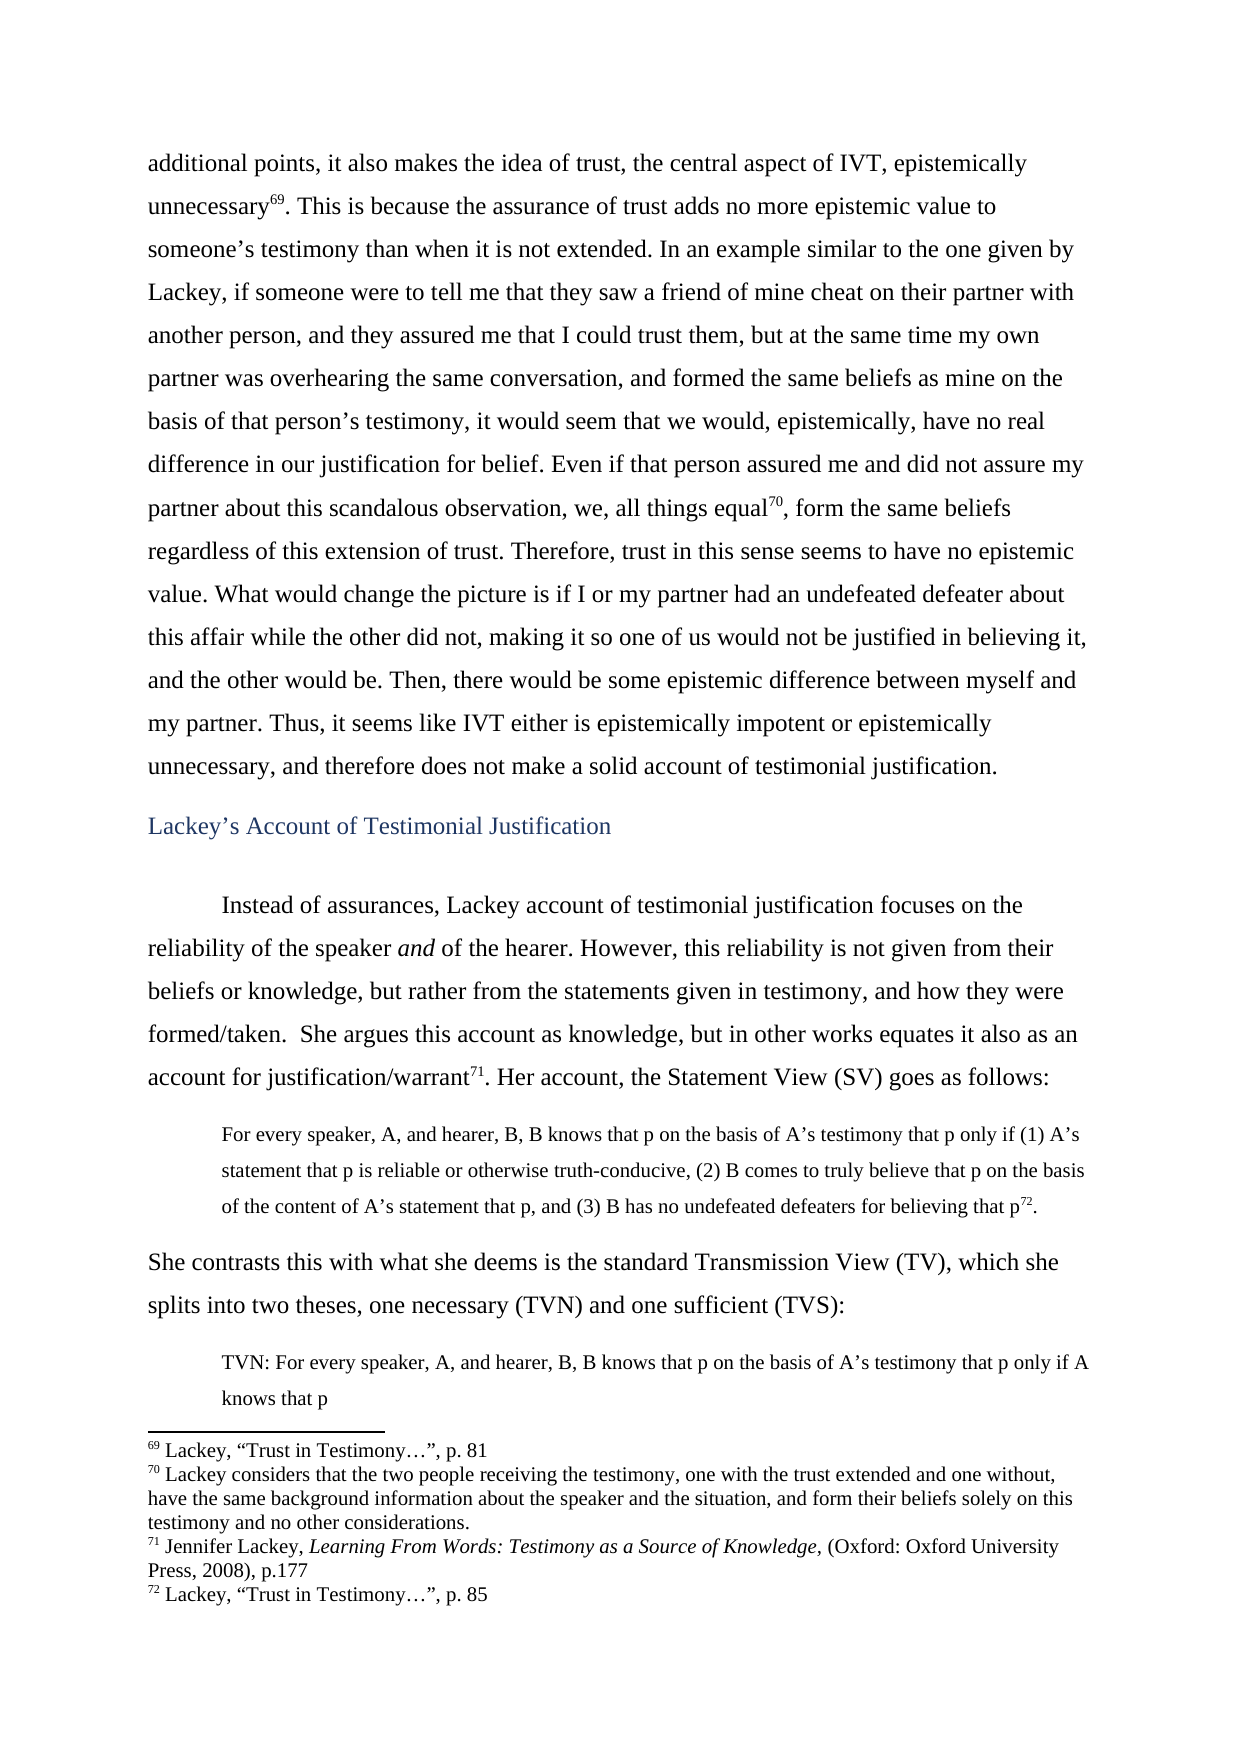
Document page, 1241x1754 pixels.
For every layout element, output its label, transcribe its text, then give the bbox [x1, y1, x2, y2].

text For every speaker, A, and hearer, B, B knows that p on the basis of A’s testimony that p only if (1) A’s statement that p is reliable or otherwise truth-conducive, (2) B comes to truly believe that p on the basis of the content of A’s statement that p, and (3) B has no undefeated defeaters for believing that p. [221, 1122, 1093, 1218]
text Instead of assurances, Lackey account of testimonial justification focuses on the reliability of the speaker and of the hearer. However, this reliability is not given from their beliefs or knowledge, but rather from the statements given in testimony, and how they were formed/taken. She argues this account as knowledge, but in other works equates it also as an account for justification/warrant. Her account, the Statement View (SV) goes as follows: [148, 890, 1093, 1091]
text TVN: For every speaker, A, and hearer, B, B knows that p on the basis of A’s testimony that p only if A knows that p [221, 1350, 1093, 1410]
subtitle Lackey’s Account of Testimonial Justification [148, 811, 1093, 840]
text She contrasts this with what she deems is the standard Transmission View (TV), which she splits into two theses, one necessary (TVN) and one sufficient (TVS): [148, 1247, 1093, 1319]
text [148, 148, 1093, 780]
